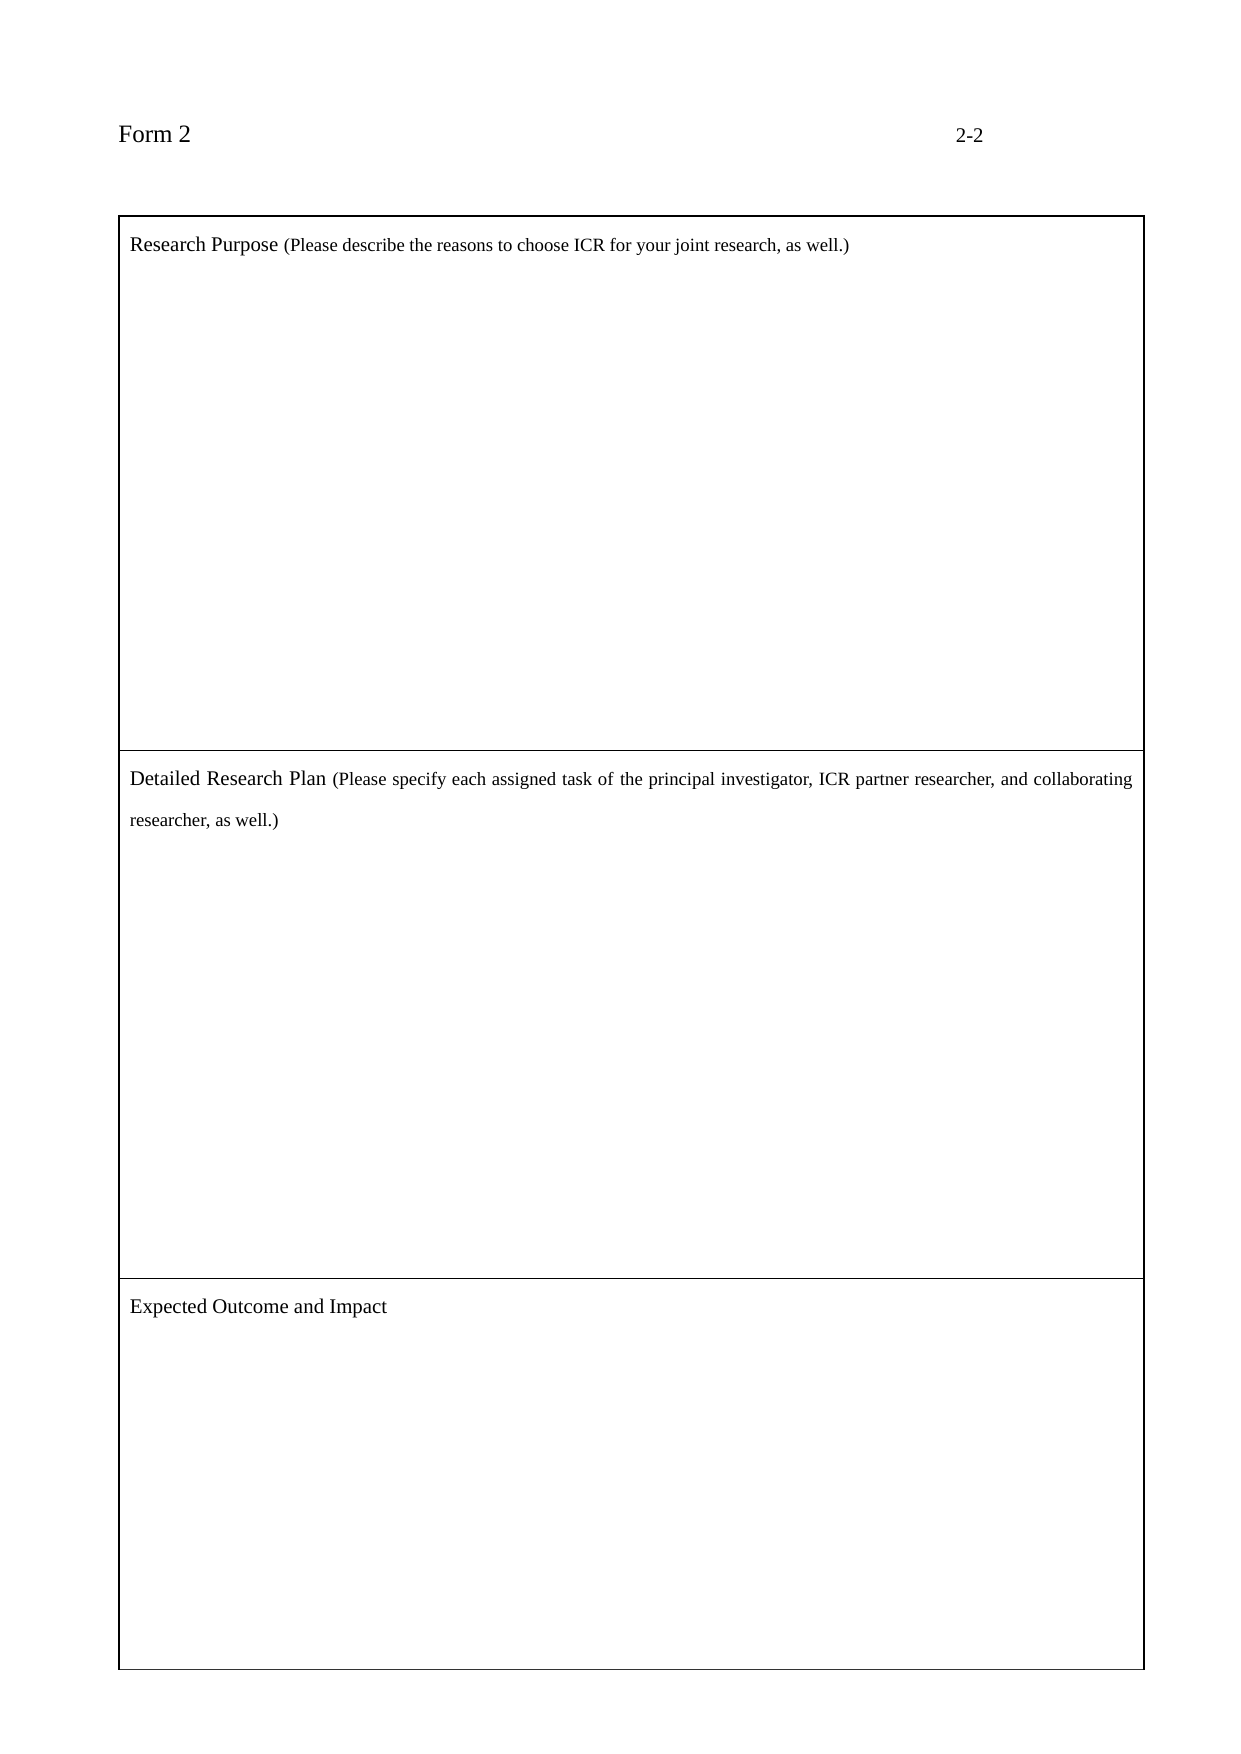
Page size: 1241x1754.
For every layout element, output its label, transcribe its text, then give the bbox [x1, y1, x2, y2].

table_header Research Purpose (Please describe the reasons to choose ICR for your joint research, as well.) [120, 217, 1143, 750]
table_cell Expected Outcome and Impact [120, 1279, 1143, 1669]
table_cell Detailed Research Plan (Please specify each assigned task of the principal investigator, ICR partner researcher, and collaborating researcher, as well.) [120, 751, 1143, 1278]
text Form 2 2-2 [118, 113, 1122, 154]
